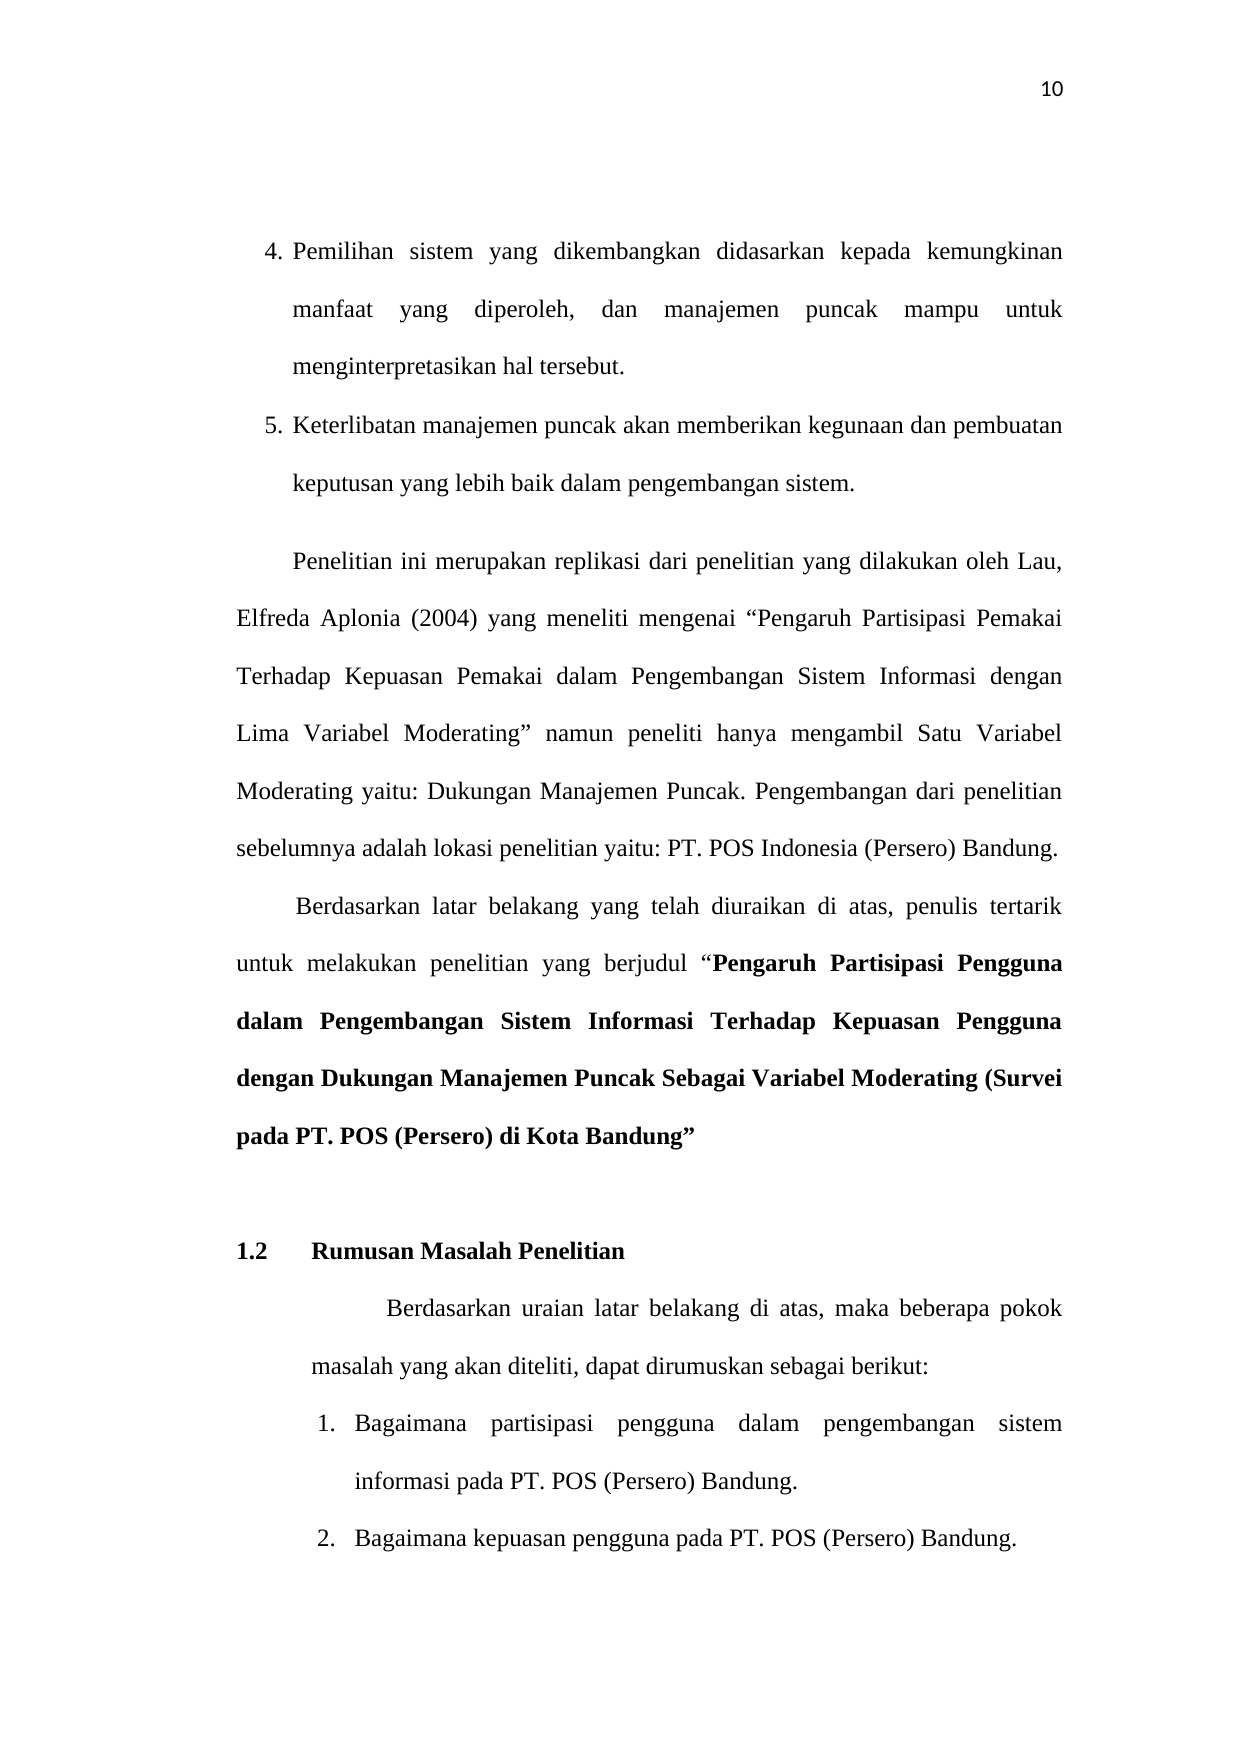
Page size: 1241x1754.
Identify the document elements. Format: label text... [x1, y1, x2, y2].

list Bagaimana kepuasan pengguna pada PT. POS (Persero) Bandung. [317, 1523, 1063, 1552]
list Keterlibatan manajemen puncak akan memberikan kegunaan dan pembuatan keputusan yang lebih baik dalam pengembangan sistem. [264, 410, 1063, 496]
text Penelitian ini merupakan replikasi dari penelitian yang dilakukan oleh Lau, Elfreda Aplonia (2004) yang meneliti mengenai “Pengaruh Partisipasi Pemakai Terhadap Kepuasan Pemakai dalam Pengembangan Sistem Informasi dengan Lima Variabel Moderating” namun peneliti hanya mengambil Satu Variabel Moderating yaitu: Dukungan Manajemen Puncak. Pengembangan dari penelitian sebelumnya adalah lokasi penelitian yaitu: PT. POS Indonesia (Persero) Bandung. [236, 546, 1063, 862]
list Pemilihan sistem yang dikembangkan didasarkan kepada kemungkinan manfaat yang diperoleh, dan manajemen puncak mampu untuk menginterpretasikan hal tersebut. [264, 236, 1063, 380]
text Berdasarkan uraian latar belakang di atas, maka beberapa pokok masalah yang akan diteliti, dapat dirumuskan sebagai berikut: [311, 1293, 1063, 1380]
list Bagaimana partisipasi pengguna dalam pengembangan sistem informasi pada PT. POS (Persero) Bandung. [317, 1408, 1063, 1495]
subtitle 1.2 Rumusan Masalah Penelitian [236, 1236, 1063, 1265]
text Berdasarkan latar belakang yang telah diuraikan di atas, penulis tertarik untuk melakukan penelitian yang berjudul “Pengaruh Partisipasi Pengguna dalam Pengembangan Sistem Informasi Terhadap Kepuasan Pengguna dengan Dukungan Manajemen Puncak Sebagai Variabel Moderating (Survei pada PT. POS (Persero) di Kota Bandung” [236, 891, 1063, 1150]
